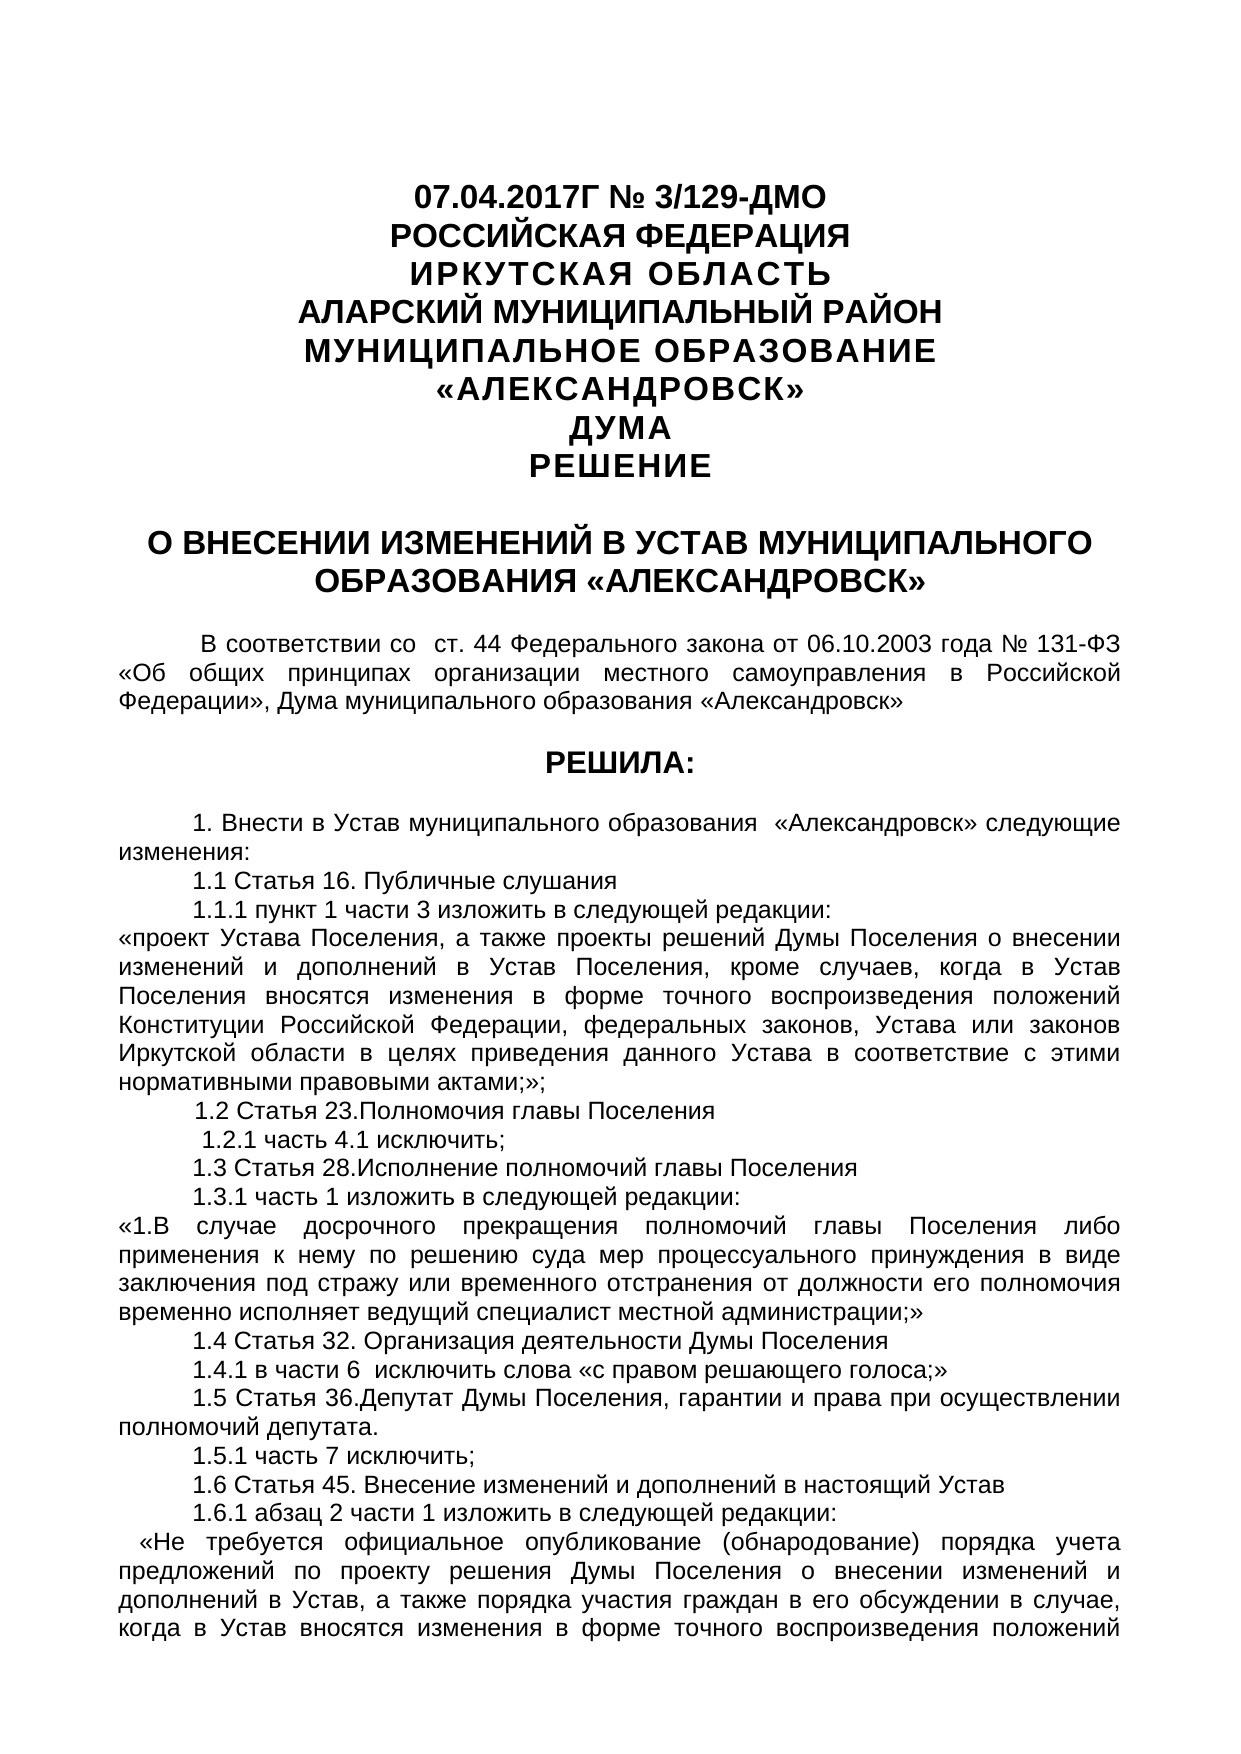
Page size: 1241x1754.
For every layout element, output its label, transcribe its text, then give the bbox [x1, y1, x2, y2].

text О ВНЕСЕНИИ ИЗМЕНЕНИЙ В УСТАВ МУНИЦИПАЛЬНОГО ОБРАЗОВАНИЯ «АЛЕКСАНДРОВСК» [118, 523, 1122, 600]
text 1.3 Статья 28.Исполнение полномочий главы Поселения [118, 1153, 1122, 1182]
text МУНИЦИПАЛЬНОЕ ОБРАЗОВАНИЕ «АЛЕКСАНДРОВСК» [118, 331, 1122, 408]
text «1.В случае досрочного прекращения полномочий главы Поселения либо применения к нему по решению суда мер процессуального принуждения в виде заключения под стражу или временного отстранения от должности его полномочия временно исполняет ведущий специалист местной администрации;» [118, 1211, 1122, 1326]
text АЛАРСКИЙ МУНИЦИПАЛЬНЫЙ РАЙОН [118, 292, 1122, 331]
text РЕШЕНИЕ [118, 446, 1122, 485]
text В соответствии со ст. 44 Федерального закона от 06.10.2003 года № 131-ФЗ «Об общих принципах организации местного самоуправления в Российской Федерации», Дума муниципального образования «Александровск» [118, 629, 1122, 715]
text 1.6.1 абзац 2 части 1 изложить в следующей редакции: [118, 1498, 1122, 1527]
text 1.6 Статья 45. Внесение изменений и дополнений в настоящий Устав [118, 1470, 1122, 1498]
text РЕШИЛА: [118, 744, 1122, 780]
text 1.2.1 часть 4.1 исключить; [118, 1125, 1122, 1153]
text 1. Внести в Устав муниципального образования «Александровск» следующие изменения: [118, 808, 1122, 866]
text ДУМА [118, 408, 1122, 446]
text «проект Устава Поселения, а также проекты решений Думы Поселения о внесении изменений и дополнений в Устав Поселения, кроме случаев, когда в Устав Поселения вносятся изменения в форме точного воспроизведения положений Конституции Российской Федерации, федеральных законов, Устава или законов Иркутской области в целях приведения данного Устава в соответствие с этими нормативными правовыми актами;»; [118, 923, 1122, 1096]
text 1.5.1 часть 7 исключить; [118, 1441, 1122, 1470]
text РОССИЙСКАЯ ФЕДЕРАЦИЯ [118, 216, 1122, 254]
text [118, 1527, 1122, 1642]
text 07.04.2017Г № 3/129-ДМО [118, 177, 1122, 216]
text 1.1.1 пункт 1 части 3 изложить в следующей редакции: [118, 895, 1122, 923]
text 1.2 Статья 23.Полномочия главы Поселения [118, 1096, 1122, 1125]
text 1.1 Статья 16. Публичные слушания [118, 866, 1122, 895]
text ИРКУТСКАЯ ОБЛАСТЬ [118, 254, 1122, 292]
text 1.4 Статья 32. Организация деятельности Думы Поселения [118, 1326, 1122, 1355]
text 1.4.1 в части 6 исключить слова «с правом решающего голоса;» [118, 1355, 1122, 1383]
text 1.5 Статья 36.Депутат Думы Поселения, гарантии и права при осуществлении полномочий депутата. [118, 1383, 1122, 1441]
text 1.3.1 часть 1 изложить в следующей редакции: [118, 1182, 1122, 1211]
